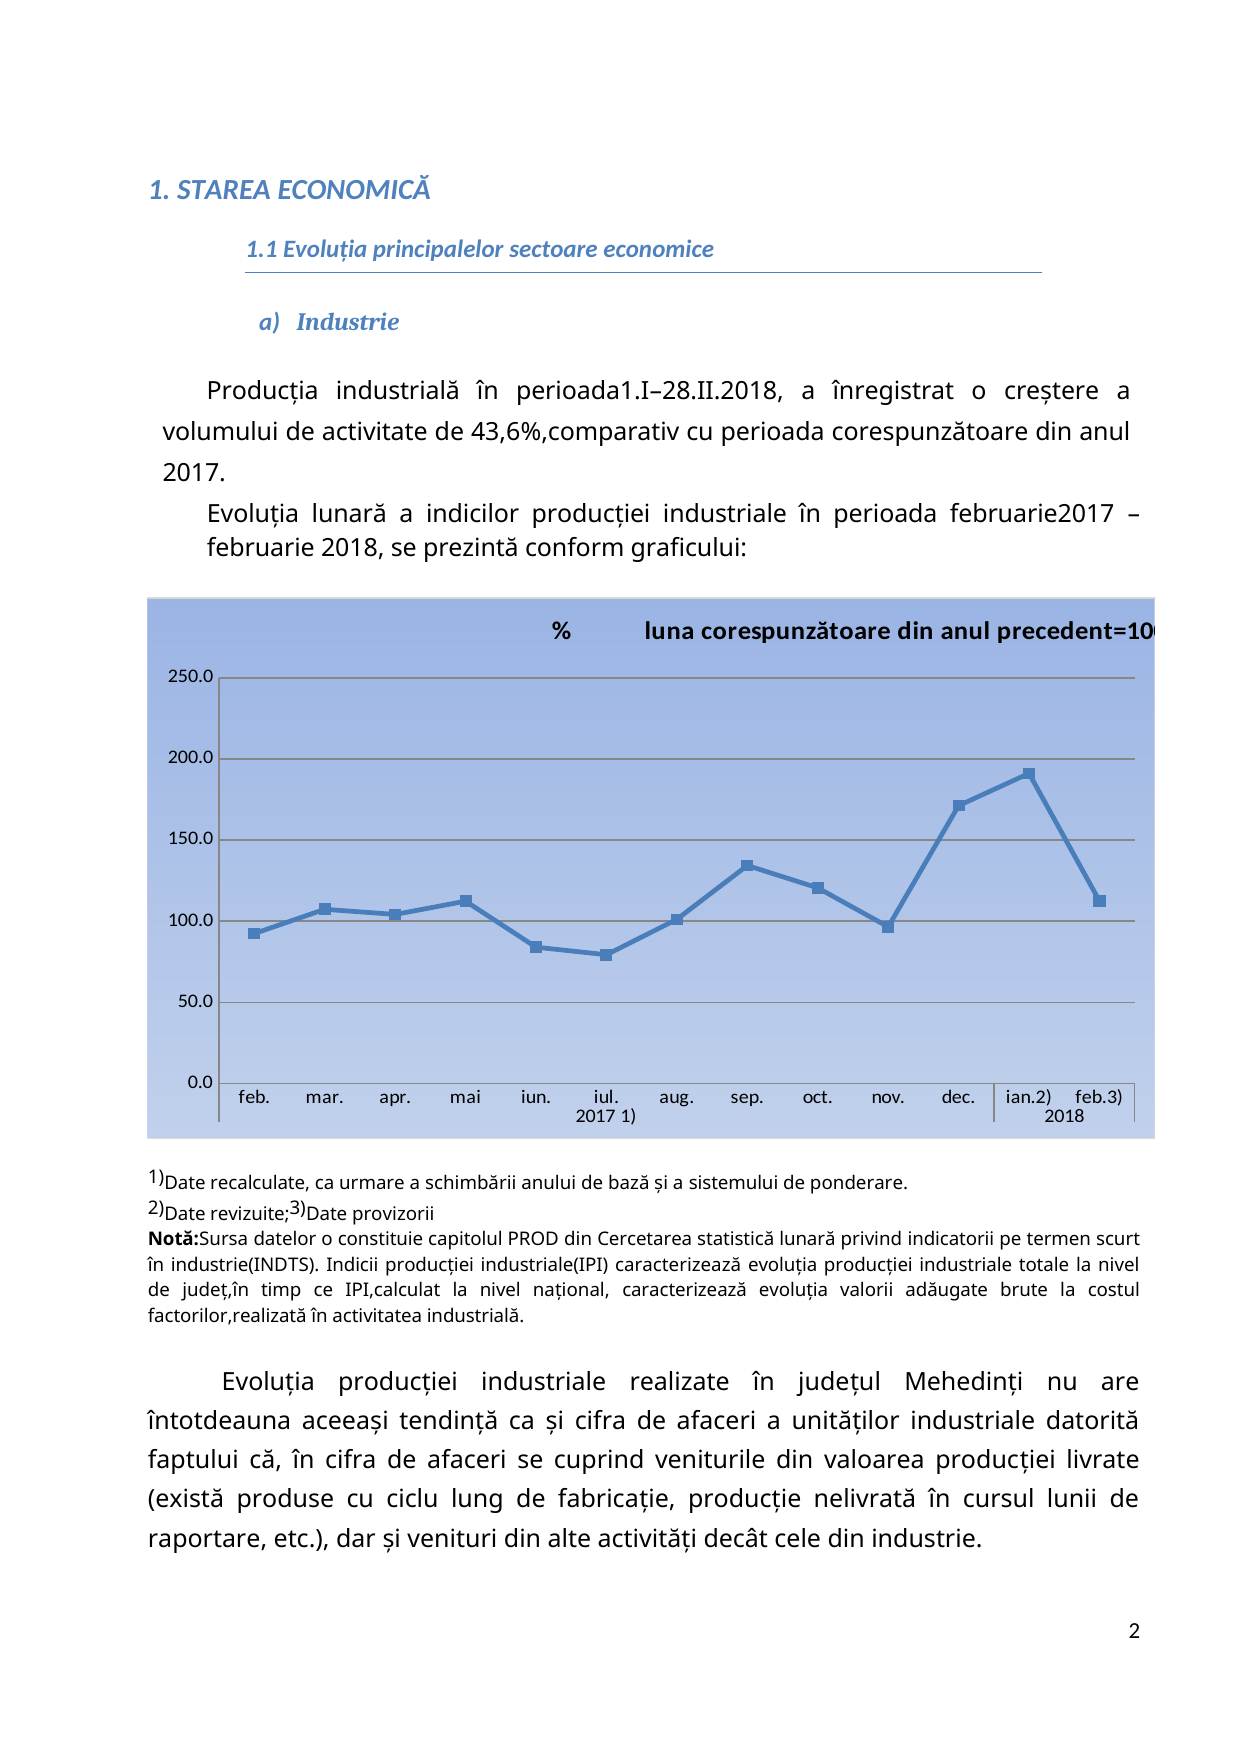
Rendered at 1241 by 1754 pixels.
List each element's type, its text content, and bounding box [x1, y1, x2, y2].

text 2)Date revizuite;3)Date provizorii [148, 1194, 1140, 1226]
text Notă:Sursa datelor o constituie capitolul PROD din Cercetarea statistică lunară privind indicatorii pe termen scurt în industrie(INDTS). Indicii producţiei industriale(IPI) caracterizează evoluţia producţiei industriale totale la nivel de judeţ,în timp ce IPI,calculat la nivel naţional, caracterizează evoluţia valorii adăugate brute la costul factorilor,realizată în activitatea industrială. [148, 1226, 1140, 1328]
text Evoluţia lunară a indicilor producţiei industriale în perioada februarie2017 – februarie 2018, se prezintă conform graficului: [207, 496, 1140, 564]
list Industrie [259, 306, 1140, 337]
text Evoluţia producţiei industriale realizate în judeţul Mehedinţi nu are întotdeauna aceeaşi tendinţă ca şi cifra de afaceri a unităţilor industriale datorită faptului că, în cifra de afaceri se cuprind veniturile din valoarea producţiei livrate (există produse cu ciclu lung de fabricaţie, producţie nelivrată în cursul lunii de raportare, etc.), dar şi venituri din alte activităţi decât cele din industrie. [148, 1363, 1140, 1554]
text Producţia industrială în perioada1.I–28.II.2018, a înregistrat o creştere a volumului de activitate de 43,6%,comparativ cu perioada corespunzătoare din anul 2017. [162, 373, 1131, 489]
text 1)Date recalculate, ca urmare a schimbării anului de bază și a sistemului de ponderare. [148, 1163, 1140, 1194]
text 1.1 Evoluția principalelor sectoare economice [245, 233, 1042, 272]
subtitle 1. STAREA ECONOMICĂ [148, 171, 1140, 207]
